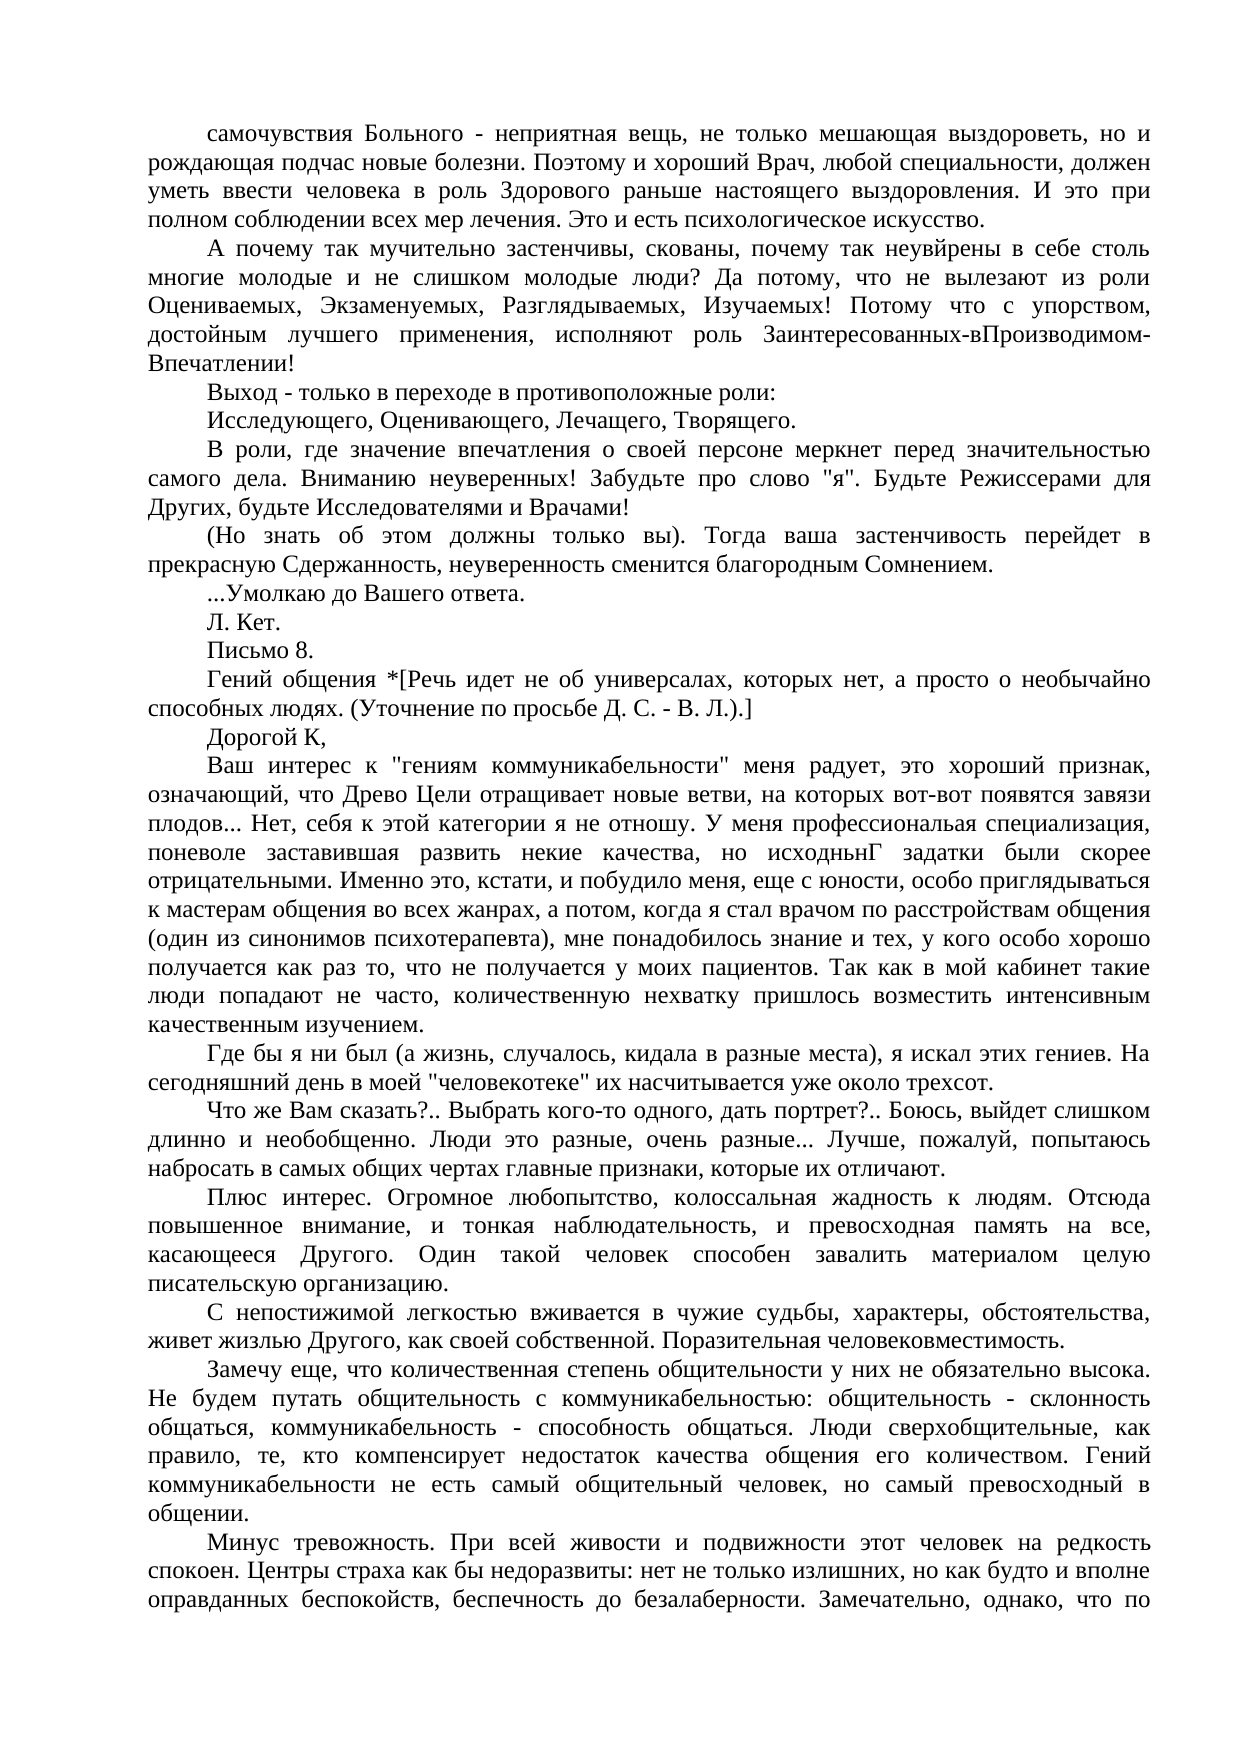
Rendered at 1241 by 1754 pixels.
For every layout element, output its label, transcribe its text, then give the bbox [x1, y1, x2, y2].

text самочувствия Больного - неприятная вещь, не только мешающая выздороветь, но и рождающая подчас новые болезни. Поэтому и хороший Врач, любой специальности, должен уметь ввести человека в роль Здорового раньше настоящего выздоровления. И это при полном соблюдении всех мер лечения. Это и есть психологическое искусство. [148, 118, 1152, 233]
text Выход - только в переходе в противоположные роли: [148, 377, 1152, 406]
text Ваш интерес к "гениям коммуникабельности" меня радует, это хороший признак, означающий, что Древо Цели отращивает новые ветви, на которых вот-вот появятся завязи плодов... Нет, себя к этой категории я не отношу. У меня профессиональая специализация, поневоле заставившая развить некие качества, но исходньнГ задатки были скорее отрицательными. Именно это, кстати, и побудило меня, еще с юности, особо приглядываться к мастерам общения во всех жанрах, а потом, когда я стал врачом по расстройствам общения (один из синонимов психотерапевта), мне понадобилось знание и тех, у кого особо хорошо получается как раз то, что не получается у моих пациентов. Так как в мой кабинет такие люди попадают не часто, количественную нехватку пришлось возместить интенсивным качественным изучением. [148, 751, 1152, 1038]
text Гений общения *[Речь идет не об универсалах, которых нет, а просто о необычайно способных людях. (Уточнение по просьбе Д. С. - В. Л.).] [148, 664, 1152, 722]
text Где бы я ни был (а жизнь, случалось, кидала в разные места), я искал этих гениев. На сегодняшний день в моей "человекотеке" их насчитывается уже около трехсот. [148, 1038, 1152, 1096]
text Что же Вам сказать?.. Выбрать кого-то одного, дать портрет?.. Боюсь, выйдет слишком длинно и необобщенно. Люди это разные, очень разные... Лучше, пожалуй, попытаюсь набросать в самых общих чертах главные признаки, которые их отличают. [148, 1096, 1152, 1182]
text Исследующего, Оценивающего, Лечащего, Творящего. [148, 406, 1152, 434]
text В роли, где значение впечатления о своей персоне меркнет перед значительностью самого дела. Вниманию неуверенных! Забудьте про слово "я". Будьте Режиссерами для Других, будьте Исследователями и Врачами! [148, 434, 1152, 521]
text Письмо 8. [148, 636, 1152, 664]
text Л. Кет. [148, 607, 1152, 636]
text Замечу еще, что количественная степень общительности у них не обязательно высока. Не будем путать общительность с коммуникабельностью: общительность - склонность общаться, коммуникабельность - способность общаться. Люди сверхобщительные, как правило, те, кто компенсирует недостаток качества общения его количеством. Гений коммуникабельности не есть самый общительный человек, но самый превосходный в общении. [148, 1354, 1152, 1527]
text Плюс интерес. Огромное любопытство, колоссальная жадность к людям. Отсюда повышенное внимание, и тонкая наблюдательность, и превосходная память на все, касающееся Другого. Один такой человек способен завалить материалом целую писательскую организацию. [148, 1182, 1152, 1297]
text (Но знать об этом должны только вы). Тогда ваша застенчивость перейдет в прекрасную Сдержанность, неуверенность сменится благородным Сомнением. [148, 521, 1152, 578]
text ...Умолкаю до Вашего ответа. [148, 578, 1152, 607]
text Дорогой К, [148, 722, 1152, 751]
text С непостижимой легкостью вживается в чужие судьбы, характеры, обстоятельства, живет жизлью Другого, как своей собственной. Поразительная человековместимость. [148, 1297, 1152, 1354]
text А почему так мучительно застенчивы, скованы, почему так неувйрены в себе столь многие молодые и не слишком молодые люди? Да потому, что не вылезают из роли Оцениваемых, Экзаменуемых, Разглядываемых, Изучаемых! Потому что с упорством, достойным лучшего применения, исполняют роль Заинтересованных-вПроизводимом-Впечатлении! [148, 233, 1152, 377]
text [148, 1527, 1152, 1613]
